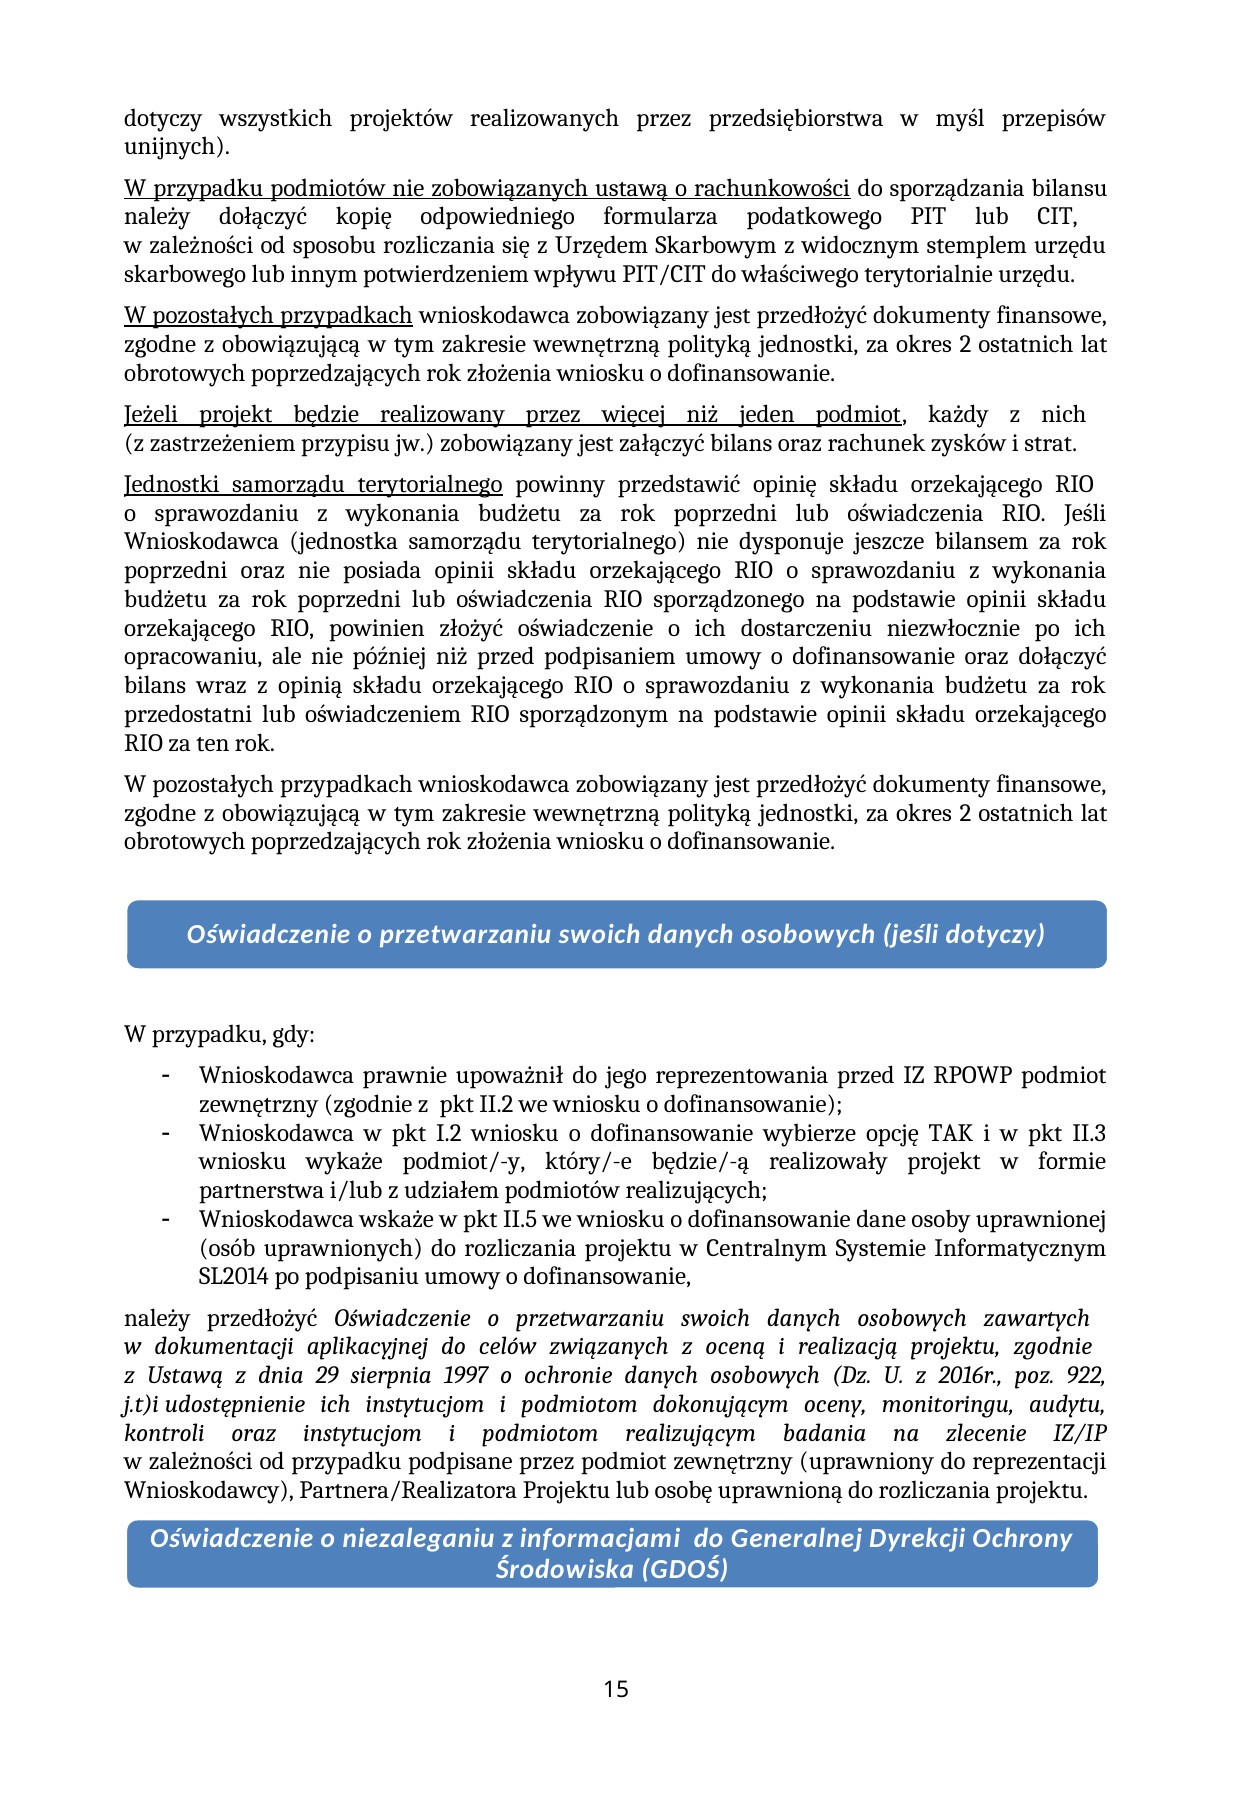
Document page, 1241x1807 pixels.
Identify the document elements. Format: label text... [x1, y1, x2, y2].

text W przypadku, gdy: [124, 1020, 1107, 1048]
text W pozostałych przypadkach wnioskodawca zobowiązany jest przedłożyć dokumenty finansowe, zgodne z obowiązującą w tym zakresie wewnętrzną polityką jednostki, za okres 2 ostatnich lat obrotowych poprzedzających rok złożenia wniosku o dofinansowanie. [124, 301, 1107, 387]
text Jednostki samorządu terytorialnego powinny przedstawić opinię składu orzekającego RIO o sprawozdaniu z wykonania budżetu za rok poprzedni lub oświadczenia RIO. Jeśli Wnioskodawca (jednostka samorządu terytorialnego) nie dysponuje jeszcze bilansem za rok poprzedni oraz nie posiada opinii składu orzekającego RIO o sprawozdaniu z wykonania budżetu za rok poprzedni lub oświadczenia RIO sporządzonego na podstawie opinii składu orzekającego RIO, powinien złożyć oświadczenie o ich dostarczeniu niezwłocznie po ich opracowaniu, ale nie później niż przed podpisaniem umowy o dofinansowanie oraz dołączyć bilans wraz z opinią składu orzekającego RIO o sprawozdaniu z wykonania budżetu za rok przedostatni lub oświadczeniem RIO sporządzonym na podstawie opinii składu orzekającego RIO za ten rok. [124, 470, 1107, 757]
list Wnioskodawca w pkt I.2 wniosku o dofinansowanie wybierze opcję TAK i w pkt II.3 wniosku wykaże podmiot/-y, który/-e będzie/-ą realizowały projekt w formie partnerstwa i/lub z udziałem podmiotów realizujących; [161, 1118, 1107, 1205]
text W przypadku podmiotów nie zobowiązanych ustawą o rachunkowości do sporządzania bilansu należy dołączyć kopię odpowiedniego formularza podatkowego PIT lub CIT, w zależności od sposobu rozliczania się z Urzędem Skarbowym z widocznym stemplem urzędu skarbowego lub innym potwierdzeniem wpływu PIT/CIT do właściwego terytorialnie urzędu. [124, 173, 1107, 288]
list Wnioskodawca prawnie upoważnił do jego reprezentowania przed IZ RPOWP podmiot zewnętrzny (zgodnie z pkt II.2 we wniosku o dofinansowanie); [161, 1061, 1107, 1118]
text należy przedłożyć Oświadczenie o przetwarzaniu swoich danych osobowych zawartych w dokumentacji aplikacyjnej do celów związanych z oceną i realizacją projektu, zgodnie z Ustawą z dnia 29 sierpnia 1997 o ochronie danych osobowych (Dz. U. z 2016r., poz. 922, j.t)i udostępnienie ich instytucjom i podmiotom dokonującym oceny, monitoringu, audytu, kontroli oraz instytucjom i podmiotom realizującym badania na zlecenie IZ/IP w zależności od przypadku podpisane przez podmiot zewnętrzny (uprawniony do reprezentacji Wnioskodawcy), Partnera/Realizatora Projektu lub osobę uprawnioną do rozliczania projektu. [124, 1303, 1107, 1505]
list Wnioskodawca wskaże w pkt II.5 we wniosku o dofinansowanie dane osoby uprawnionej (osób uprawnionych) do rozliczania projektu w Centralnym Systemie Informatycznym SL2014 po podpisaniu umowy o dofinansowanie, [161, 1205, 1107, 1291]
text W pozostałych przypadkach wnioskodawca zobowiązany jest przedłożyć dokumenty finansowe, zgodne z obowiązującą w tym zakresie wewnętrzną polityką jednostki, za okres 2 ostatnich lat obrotowych poprzedzających rok złożenia wniosku o dofinansowanie. [124, 770, 1107, 856]
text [124, 103, 1107, 161]
text Jeżeli projekt będzie realizowany przez więcej niż jeden podmiot, każdy z nich (z zastrzeżeniem przypisu jw.) zobowiązany jest załączyć bilans oraz rachunek zysków i strat. [124, 400, 1107, 457]
